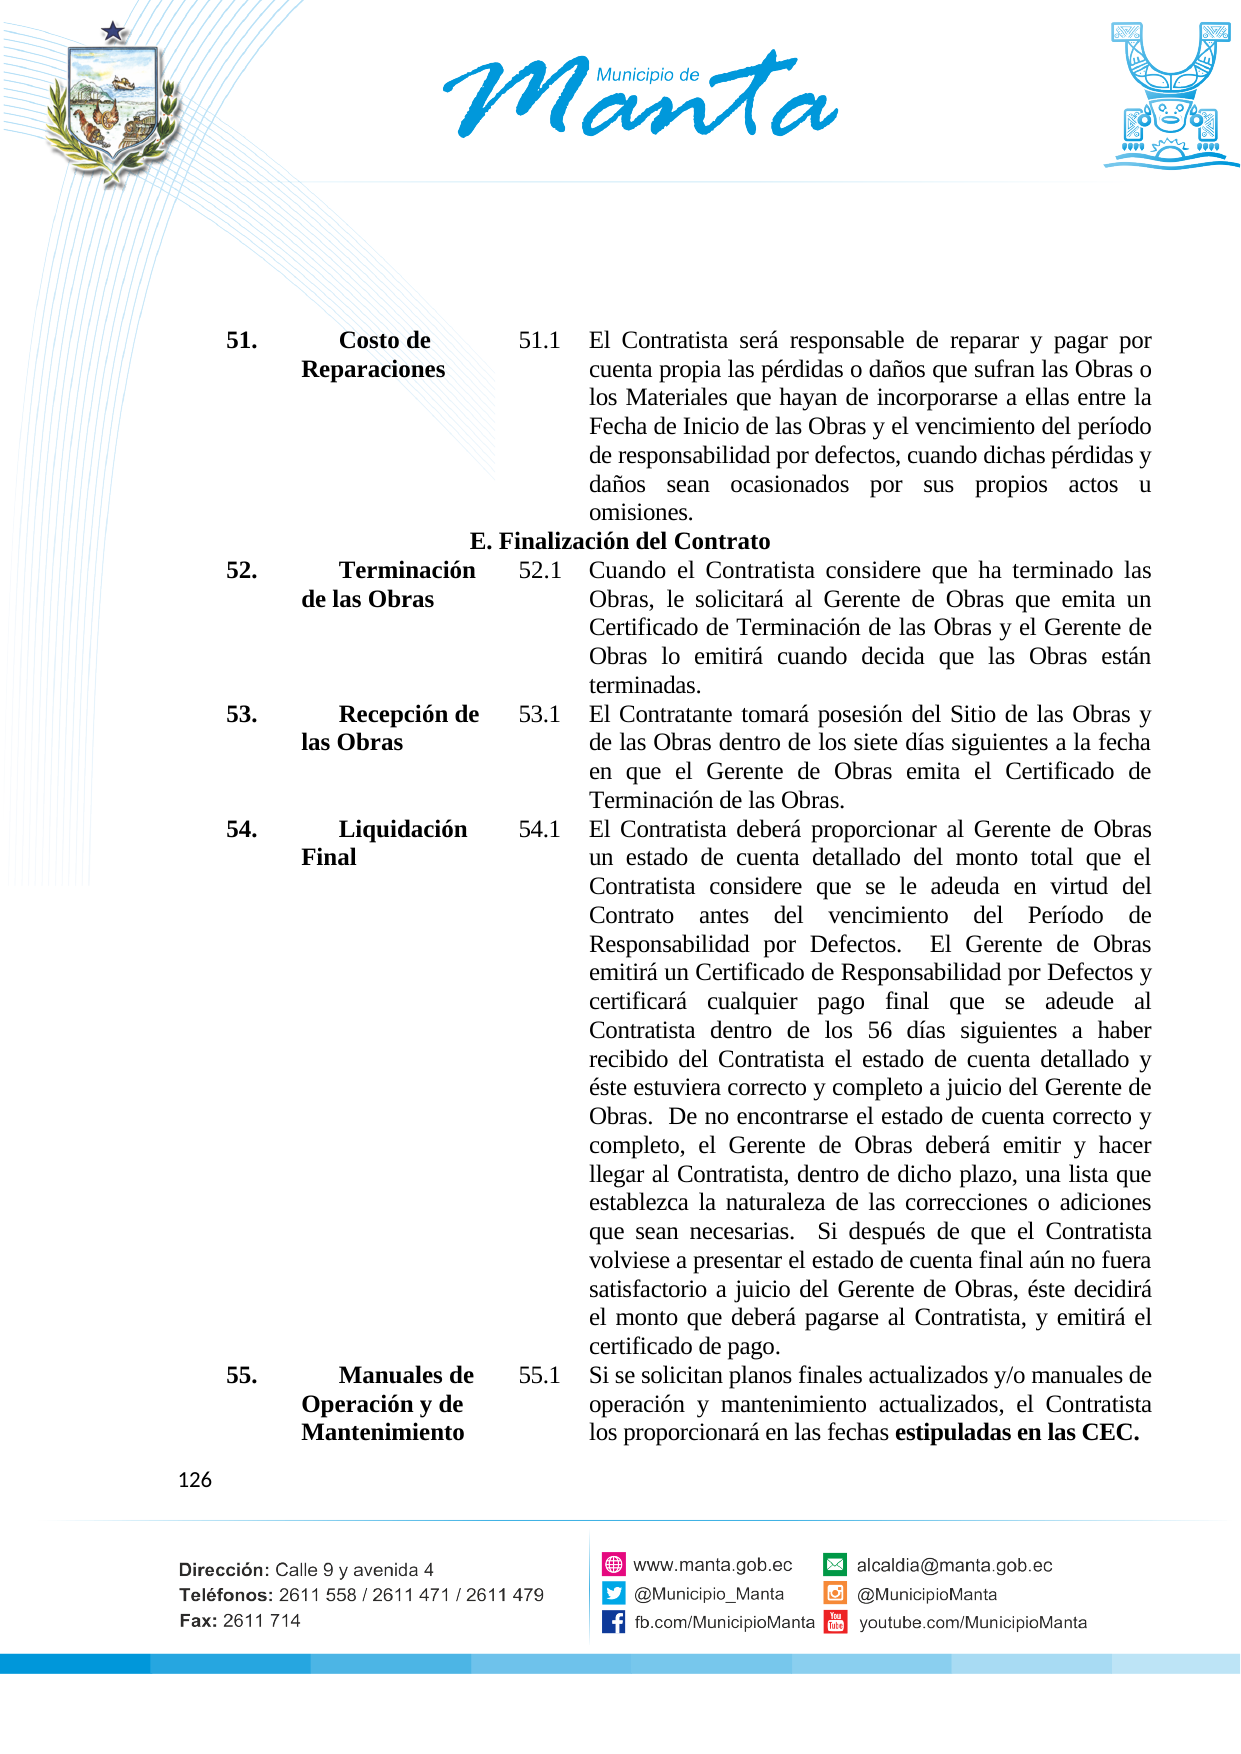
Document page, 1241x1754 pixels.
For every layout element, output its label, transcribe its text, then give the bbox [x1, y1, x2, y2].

subtitle E. Finalización del Contrato [177, 526, 1063, 555]
picture [0, 1519, 1241, 1674]
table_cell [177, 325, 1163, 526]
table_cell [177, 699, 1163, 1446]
picture [3, 0, 1241, 886]
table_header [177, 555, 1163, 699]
